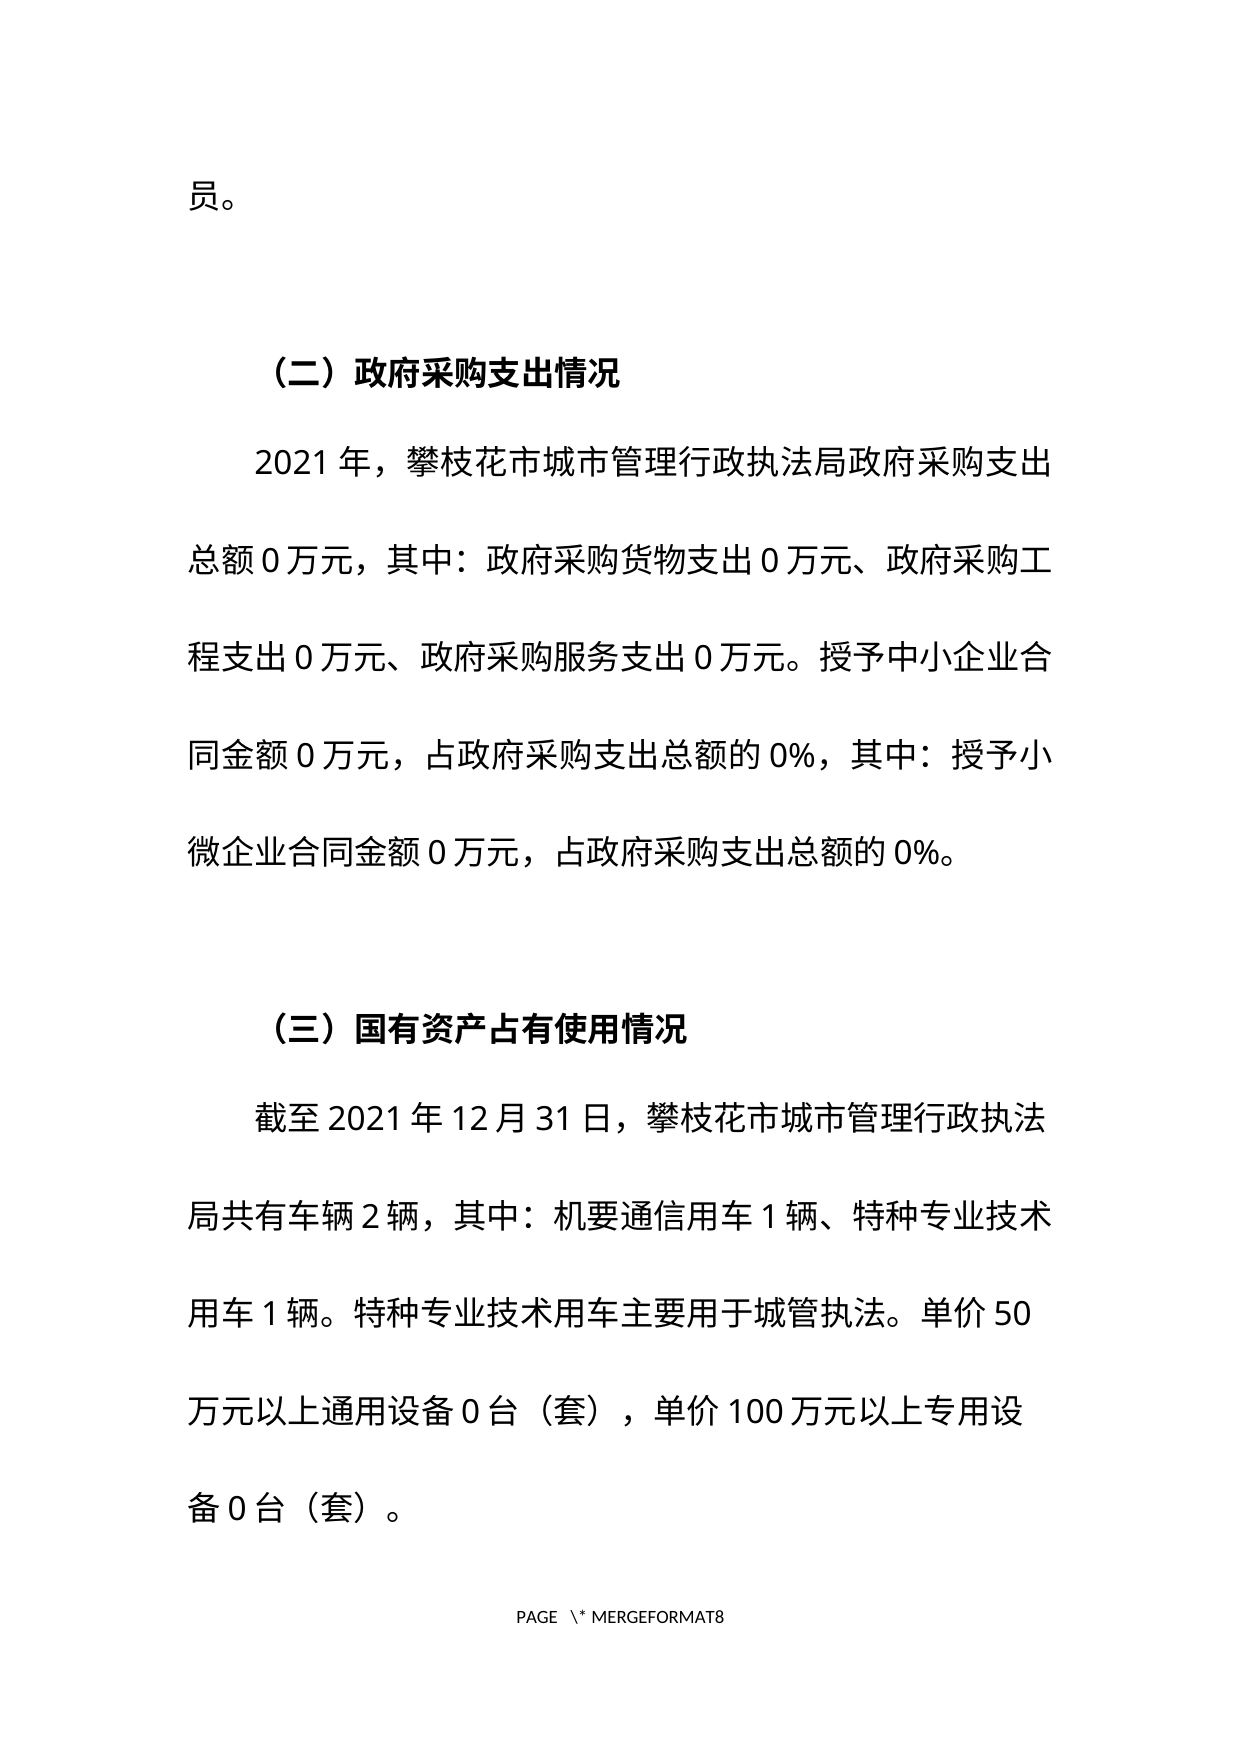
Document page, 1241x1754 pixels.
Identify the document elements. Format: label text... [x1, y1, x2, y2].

text （三）国有资产占有使用情况 [187, 995, 1053, 1060]
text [187, 162, 1053, 227]
text 截至2021年12月31日，攀枝花市城市管理行政执法局共有车辆2辆，其中：机要通信用车1辆、特种专业技术用车1辆。特种专业技术用车主要用于城管执法。单价50万元以上通用设备0台（套），单价100万元以上专用设备0台（套）。 [187, 1084, 1053, 1539]
text （二）政府采购支出情况 [187, 339, 1053, 404]
text 2021年，攀枝花市城市管理行政执法局政府采购支出总额0万元，其中：政府采购货物支出0万元、政府采购工程支出0万元、政府采购服务支出0万元。授予中小企业合同金额0万元，占政府采购支出总额的0%，其中：授予小微企业合同金额0万元，占政府采购支出总额的0%。 [187, 428, 1053, 883]
